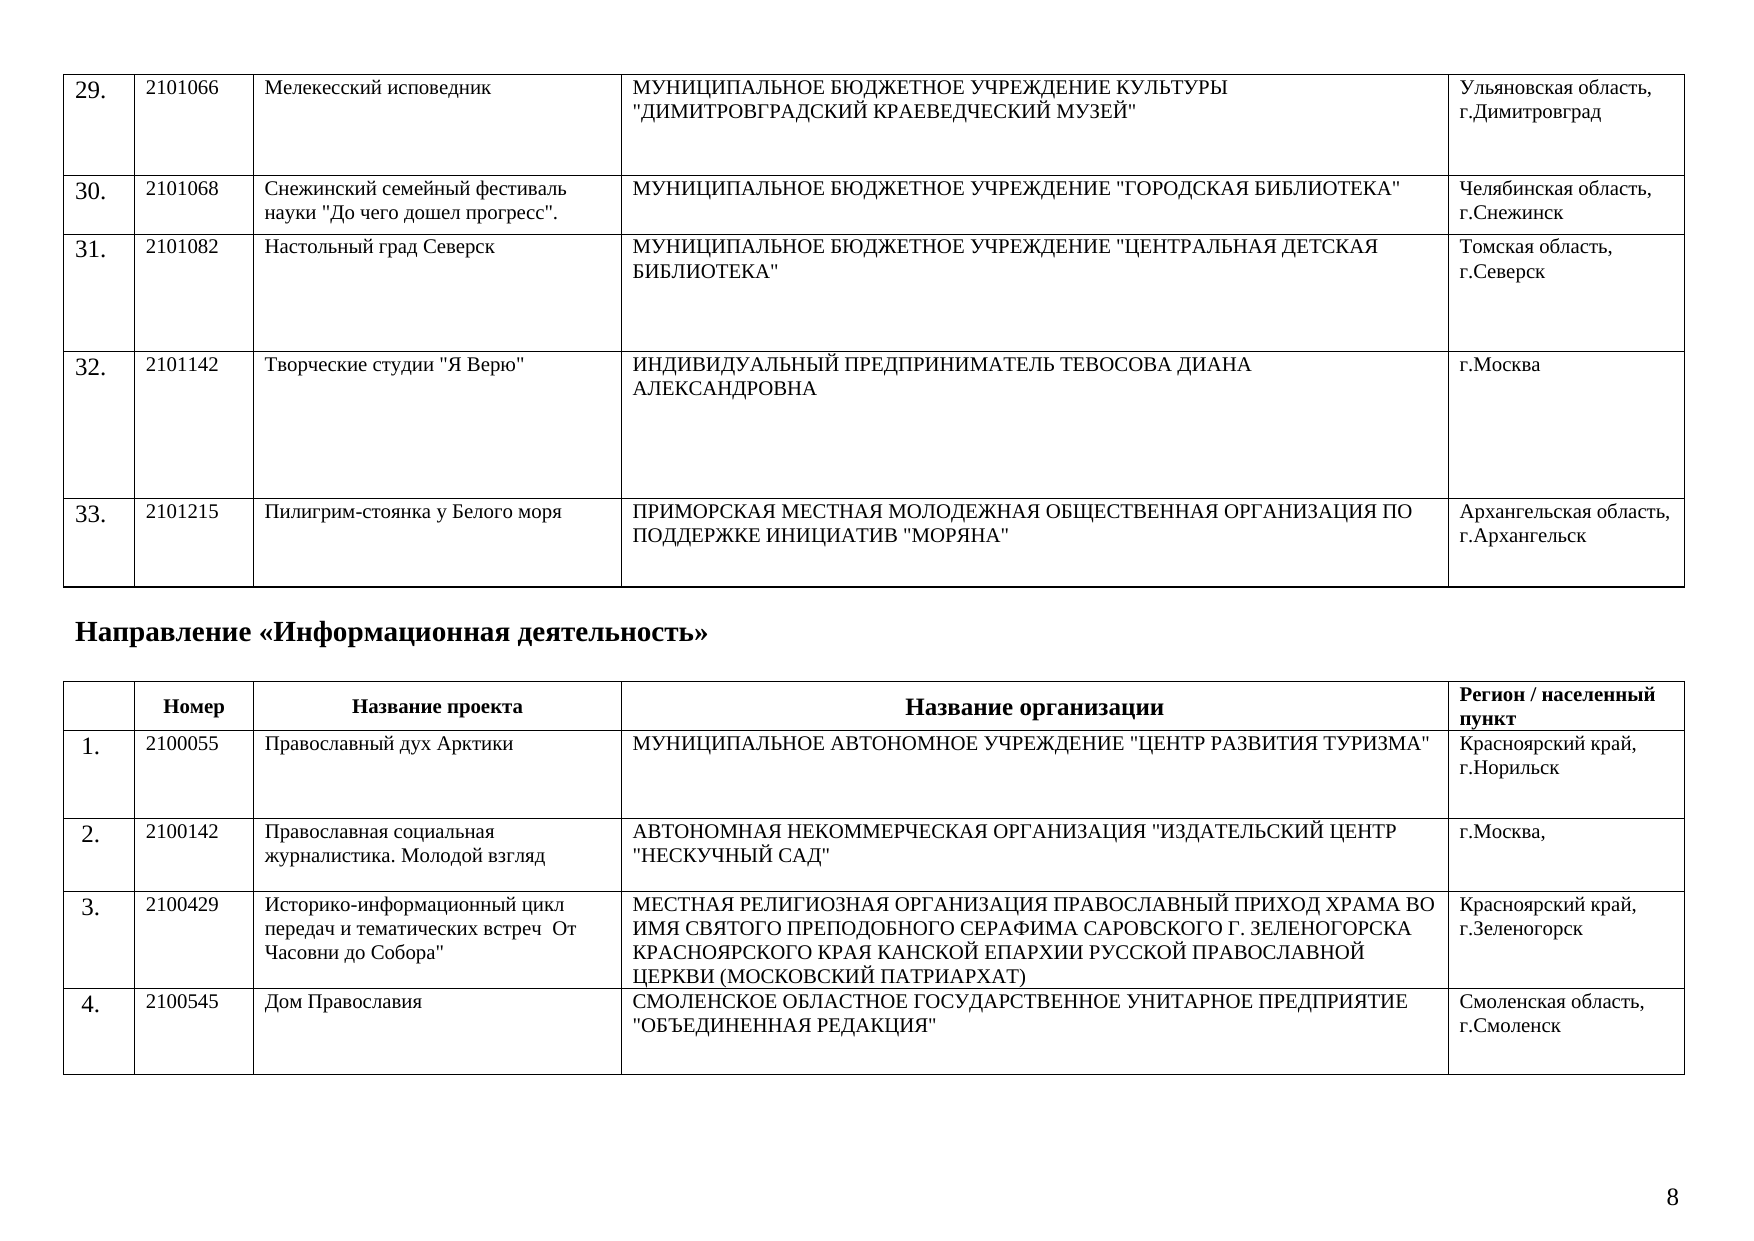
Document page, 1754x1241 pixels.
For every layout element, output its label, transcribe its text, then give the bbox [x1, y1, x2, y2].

table_header Название организации [622, 682, 1448, 730]
table_cell Творческие студии "Я Верю" [254, 352, 621, 498]
table_cell Православный дух Арктики [254, 731, 621, 818]
table_cell ПРИМОРСКАЯ МЕСТНАЯ МОЛОДЕЖНАЯ ОБЩЕСТВЕННАЯ ОРГАНИЗАЦИЯ ПО ПОДДЕРЖКЕ ИНИЦИАТИВ "МОРЯНА" [622, 499, 1448, 586]
table_cell [64, 819, 134, 891]
table_cell СМОЛЕНСКОЕ ОБЛАСТНОЕ ГОСУДАРСТВЕННОЕ УНИТАРНОЕ ПРЕДПРИЯТИЕ "ОБЪЕДИНЕННАЯ РЕДАКЦИЯ" [622, 989, 1448, 1074]
table_cell 2101215 [135, 499, 253, 586]
table_cell Смоленская область, г.Смоленск [1449, 989, 1684, 1074]
table_header [64, 682, 134, 730]
table_cell [64, 989, 134, 1074]
table_cell [64, 731, 134, 818]
table_cell Дом Православия [254, 989, 621, 1074]
table_cell Красноярский край, г.Зеленогорск [1449, 892, 1684, 988]
table_cell Мелекесский исповедник [254, 75, 621, 175]
table_cell [64, 235, 134, 351]
table_cell 2101066 [135, 75, 253, 175]
table_cell ИНДИВИДУАЛЬНЫЙ ПРЕДПРИНИМАТЕЛЬ ТЕВОСОВА ДИАНА АЛЕКСАНДРОВНА [622, 352, 1448, 498]
table_cell г.Москва [1449, 352, 1684, 498]
table_cell Архангельская область, г.Архангельск [1449, 499, 1684, 586]
table_cell АВТОНОМНАЯ НЕКОММЕРЧЕСКАЯ ОРГАНИЗАЦИЯ "ИЗДАТЕЛЬСКИЙ ЦЕНТР "НЕСКУЧНЫЙ САД" [622, 819, 1448, 891]
table_header Регион / населенный пункт [1449, 682, 1684, 730]
text Направление «Информационная деятельность» [75, 614, 1679, 647]
table_cell МУНИЦИПАЛЬНОЕ АВТОНОМНОЕ УЧРЕЖДЕНИЕ "ЦЕНТР РАЗВИТИЯ ТУРИЗМА" [622, 731, 1448, 818]
table_cell Красноярский край, г.Норильск [1449, 731, 1684, 818]
table_cell г.Москва, [1449, 819, 1684, 891]
table_cell Пилигрим-стоянка у Белого моря [254, 499, 621, 586]
table_cell [64, 75, 134, 175]
table_cell 2100545 [135, 989, 253, 1074]
table_cell Настольный град Северск [254, 235, 621, 351]
table_cell МУНИЦИПАЛЬНОЕ БЮДЖЕТНОЕ УЧРЕЖДЕНИЕ КУЛЬТУРЫ "ДИМИТРОВГРАДСКИЙ КРАЕВЕДЧЕСКИЙ МУЗЕЙ" [622, 75, 1448, 175]
table_cell [64, 499, 134, 586]
table_cell [64, 176, 134, 233]
table_cell 2101142 [135, 352, 253, 498]
table_cell 2101068 [135, 176, 253, 233]
table_cell [64, 352, 134, 498]
table_cell 2101082 [135, 235, 253, 351]
table_cell [64, 892, 134, 988]
table_cell МЕСТНАЯ РЕЛИГИОЗНАЯ ОРГАНИЗАЦИЯ ПРАВОСЛАВНЫЙ ПРИХОД ХРАМА ВО ИМЯ СВЯТОГО ПРЕПОДОБНОГО СЕРАФИМА САРОВСКОГО Г. ЗЕЛЕНОГОРСКА КРАСНОЯРСКОГО КРАЯ КАНСКОЙ ЕПАРХИИ РУССКОЙ ПРАВОСЛАВНОЙ ЦЕРКВИ (МОСКОВСКИЙ ПАТРИАРХАТ) [622, 892, 1448, 988]
table_cell МУНИЦИПАЛЬНОЕ БЮДЖЕТНОЕ УЧРЕЖДЕНИЕ "ГОРОДСКАЯ БИБЛИОТЕКА" [622, 176, 1448, 233]
table_cell Томская область, г.Северск [1449, 235, 1684, 351]
table_header Номер [135, 682, 253, 730]
table_cell Православная социальная журналистика. Молодой взгляд [254, 819, 621, 891]
table_cell 2100142 [135, 819, 253, 891]
table_cell Снежинский семейный фестиваль науки "До чего дошел прогресс". [254, 176, 621, 233]
table_cell 2100055 [135, 731, 253, 818]
table_header Название проекта [254, 682, 621, 730]
table_cell Челябинская область, г.Снежинск [1449, 176, 1684, 233]
table_cell Ульяновская область, г.Димитровград [1449, 75, 1684, 175]
table_cell 2100429 [135, 892, 253, 988]
table_cell МУНИЦИПАЛЬНОЕ БЮДЖЕТНОЕ УЧРЕЖДЕНИЕ "ЦЕНТРАЛЬНАЯ ДЕТСКАЯ БИБЛИОТЕКА" [622, 235, 1448, 351]
table_cell Историко-информационный цикл передач и тематических встреч От Часовни до Собора" [254, 892, 621, 988]
